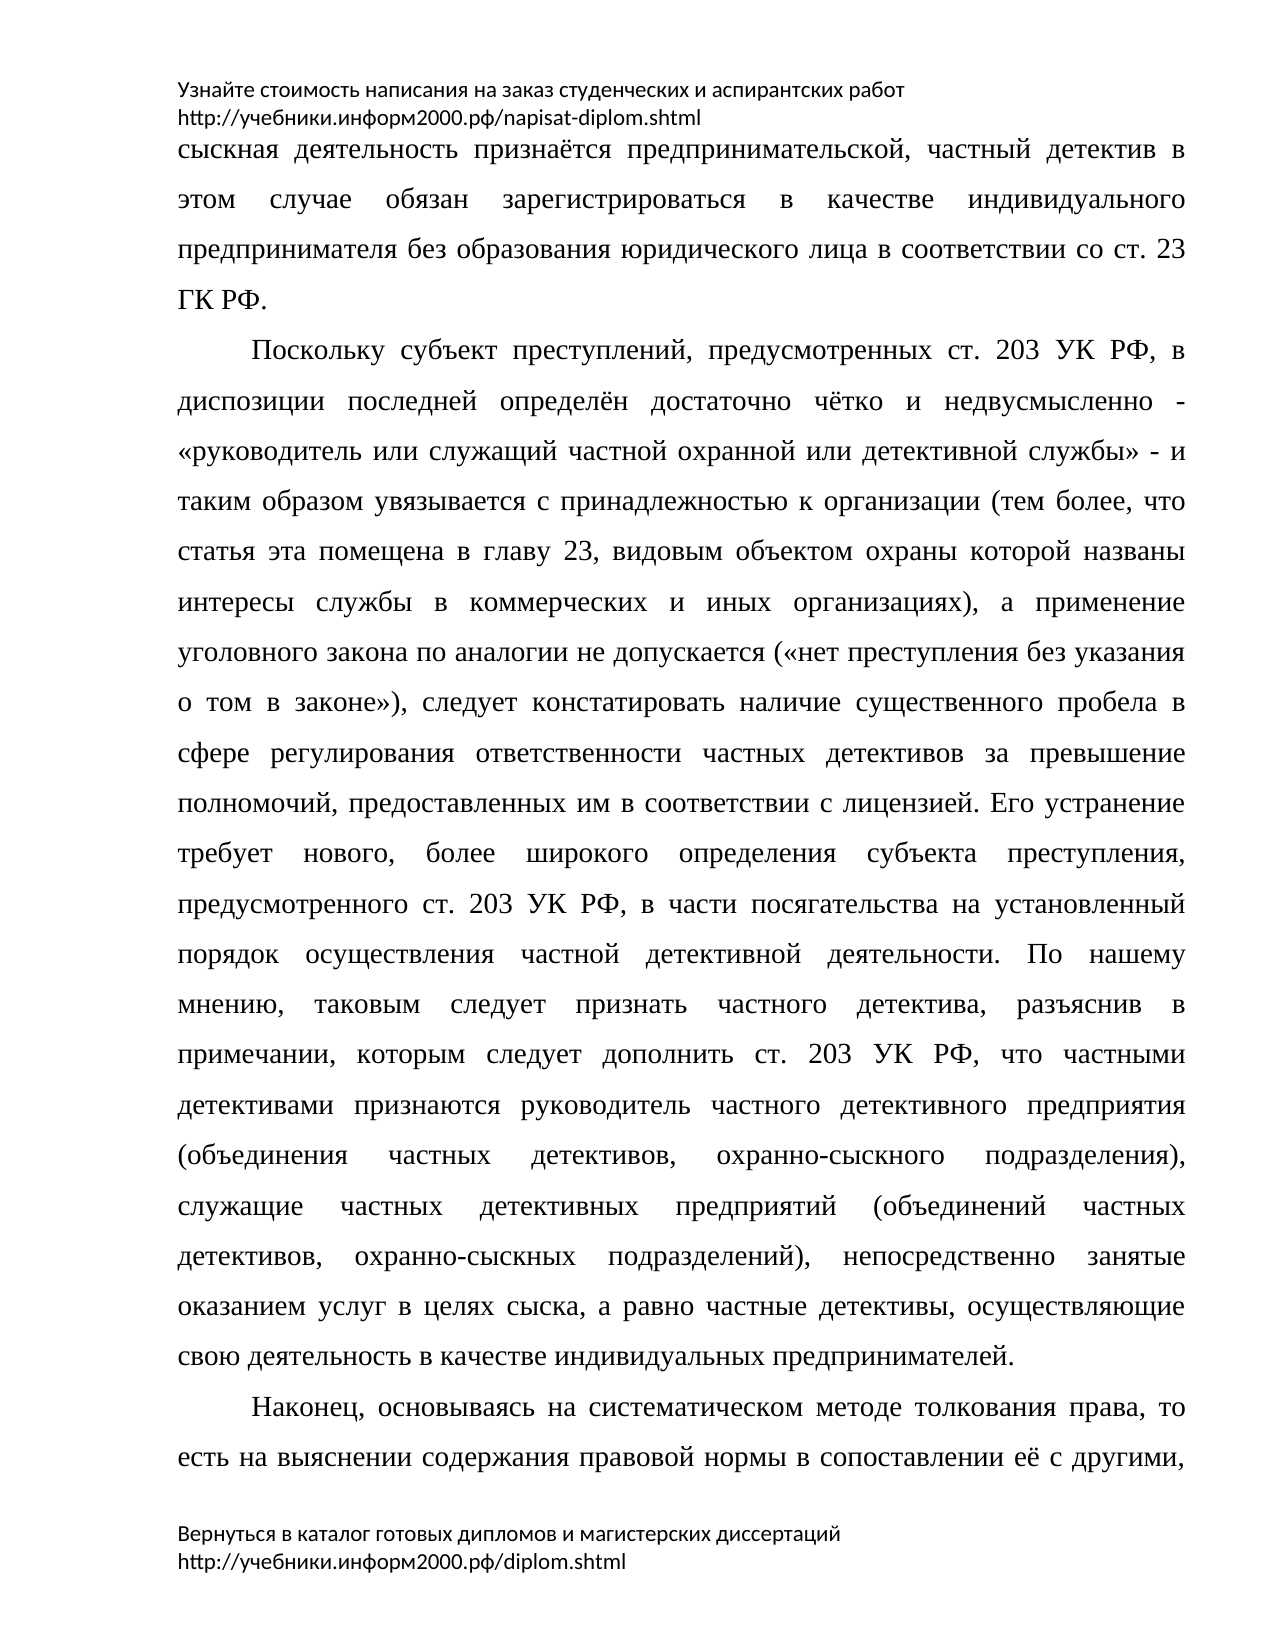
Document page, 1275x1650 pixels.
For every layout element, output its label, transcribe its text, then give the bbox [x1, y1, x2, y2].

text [177, 1389, 1186, 1473]
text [177, 131, 1186, 316]
text Поскольку субъект преступлений, предусмотренных ст. 203 УК РФ, в диспозиции последней определён достаточно чётко и недвусмысленно - «руководитель или служащий частной охранной или детективной службы» - и таким образом увязывается с принадлежностью к организации (тем более, что статья эта помещена в главу 23, видовым объектом охраны которой названы интересы службы в коммерческих и иных организациях), а применение уголовного закона по аналогии не допускается («нет преступления без указания о том в законе»), следует констатировать наличие существенного пробела в сфере регулирования ответственности частных детективов за превышение полномочий, предоставленных им в соответствии с лицензией. Его устранение требует нового, более широкого определения субъекта преступления, предусмотренного ст. 203 УК РФ, в части посягательства на установленный порядок осуществления частной детективной деятельности. По нашему мнению, таковым следует признать частного детектива, разъяснив в примечании, которым следует дополнить ст. 203 УК РФ, что частными детективами признаются руководитель частного детективного предприятия (объединения частных детективов, охранно-сыскного подразделения), служащие частных детективных предприятий (объединений частных детективов, охранно-сыскных подразделений), непосредственно занятые оказанием услуг в целях сыска, а равно частные детективы, осуществляющие свою деятельность в качестве индивидуальных предпринимателей. [177, 332, 1186, 1372]
